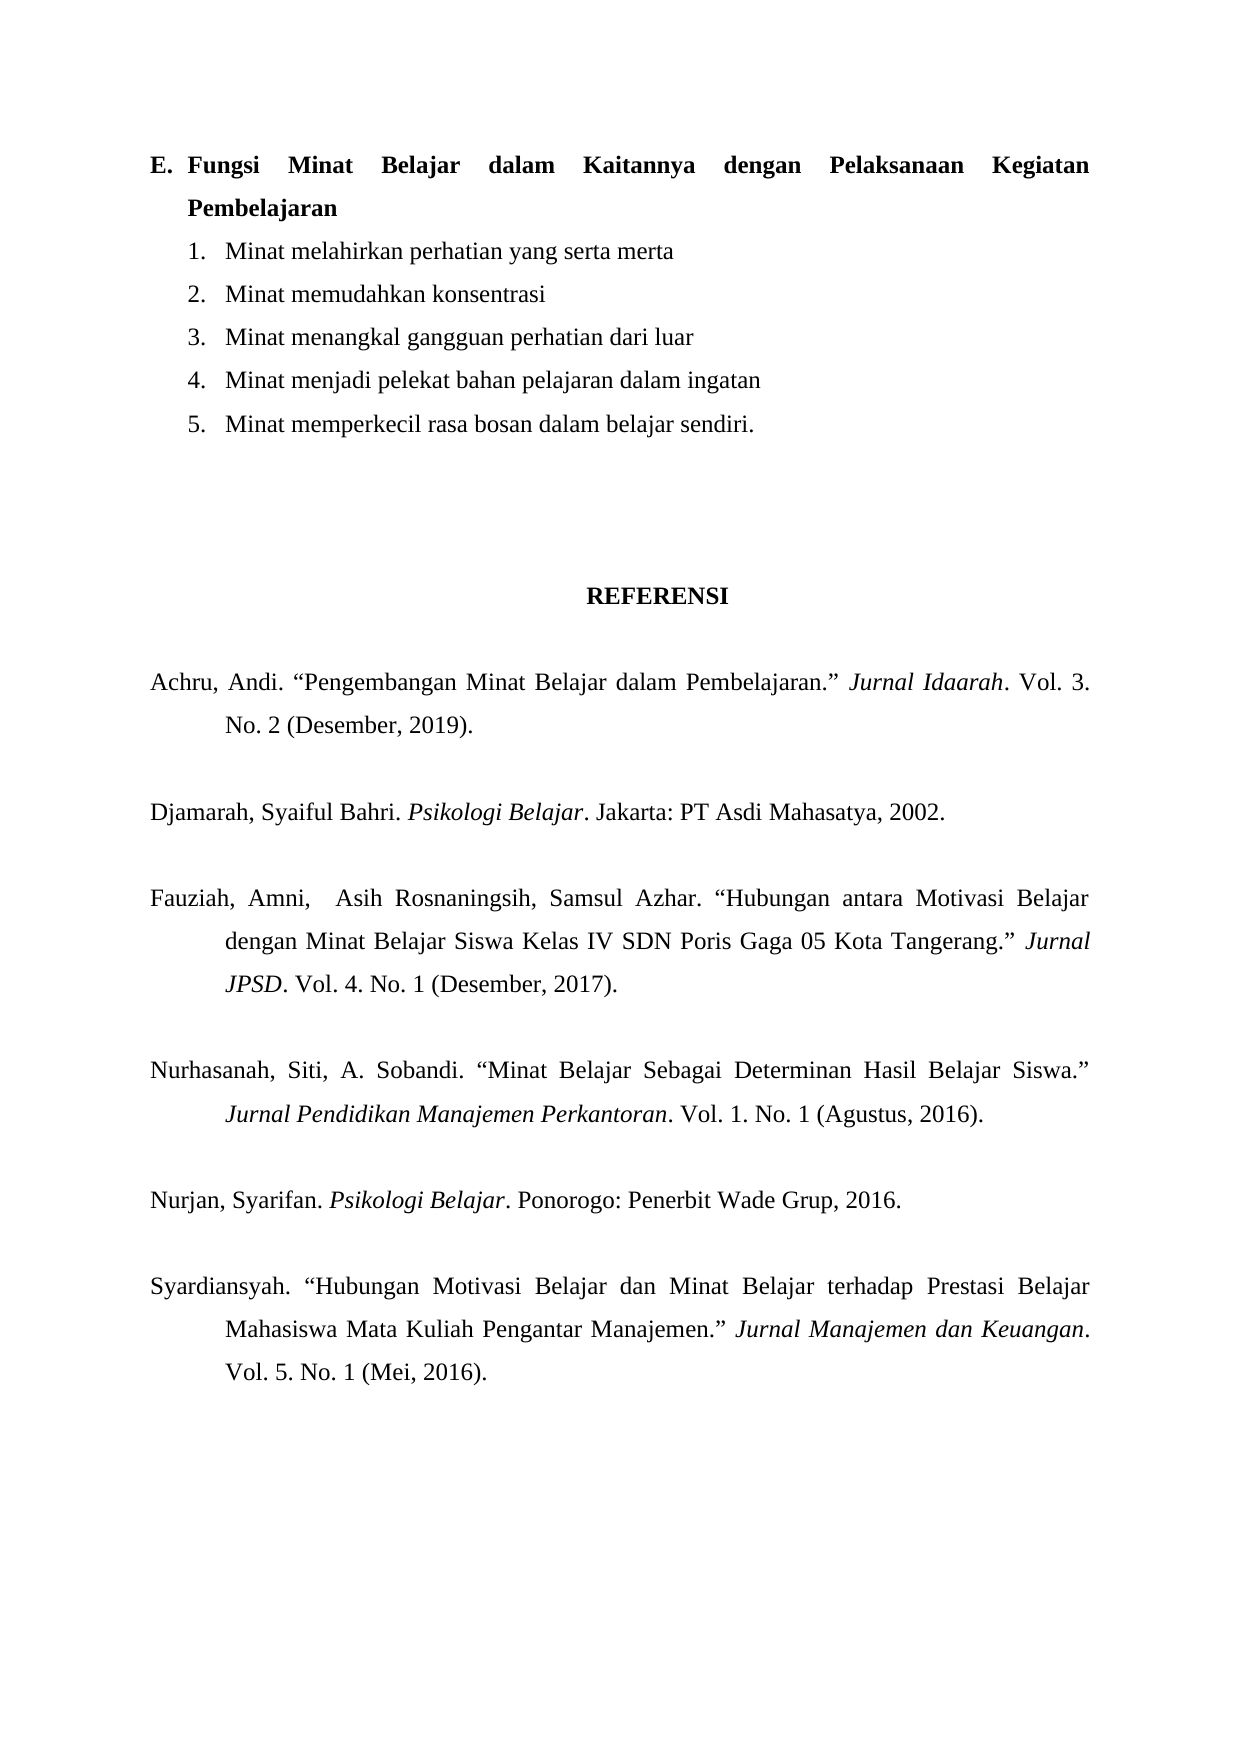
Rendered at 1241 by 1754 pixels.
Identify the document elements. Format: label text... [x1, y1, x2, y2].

list Minat menjadi pelekat bahan pelajaran dalam ingatan [187, 366, 1090, 394]
list Fungsi Minat Belajar dalam Kaitannya dengan Pelaksanaan Kegiatan Pembelajaran [150, 150, 1090, 222]
list Minat memperkecil rasa bosan dalam belajar sendiri. [187, 409, 1090, 437]
list Achru, Andi. “Pengembangan Minat Belajar dalam Pembelajaran.” Jurnal Idaarah. Vol. 3. No. 2 (Desember, 2019). [150, 667, 1090, 739]
list Nurjan, Syarifan. Psikologi Belajar. Ponorogo: Penerbit Wade Grup, 2016. [150, 1185, 1090, 1214]
list Syardiansyah. “Hubungan Motivasi Belajar dan Minat Belajar terhadap Prestasi Belajar Mahasiswa Mata Kuliah Pengantar Manajemen.” Jurnal Manajemen dan Keuangan. Vol. 5. No. 1 (Mei, 2016). [150, 1271, 1090, 1386]
list Fauziah, Amni, Asih Rosnaningsih, Samsul Azhar. “Hubungan antara Motivasi Belajar dengan Minat Belajar Siswa Kelas IV SDN Poris Gaga 05 Kota Tangerang.” Jurnal JPSD. Vol. 4. No. 1 (Desember, 2017). [150, 883, 1090, 998]
list REFERENSI [225, 581, 1090, 610]
list Djamarah, Syaiful Bahri. Psikologi Belajar. Jakarta: PT Asdi Mahasatya, 2002. [150, 797, 1090, 826]
list Nurhasanah, Siti, A. Sobandi. “Minat Belajar Sebagai Determinan Hasil Belajar Siswa.” Jurnal Pendidikan Manajemen Perkantoran. Vol. 1. No. 1 (Agustus, 2016). [150, 1056, 1090, 1127]
list Minat menangkal gangguan perhatian dari luar [187, 322, 1090, 351]
list Minat melahirkan perhatian yang serta merta [187, 236, 1090, 265]
list Minat memudahkan konsentrasi [187, 279, 1090, 308]
